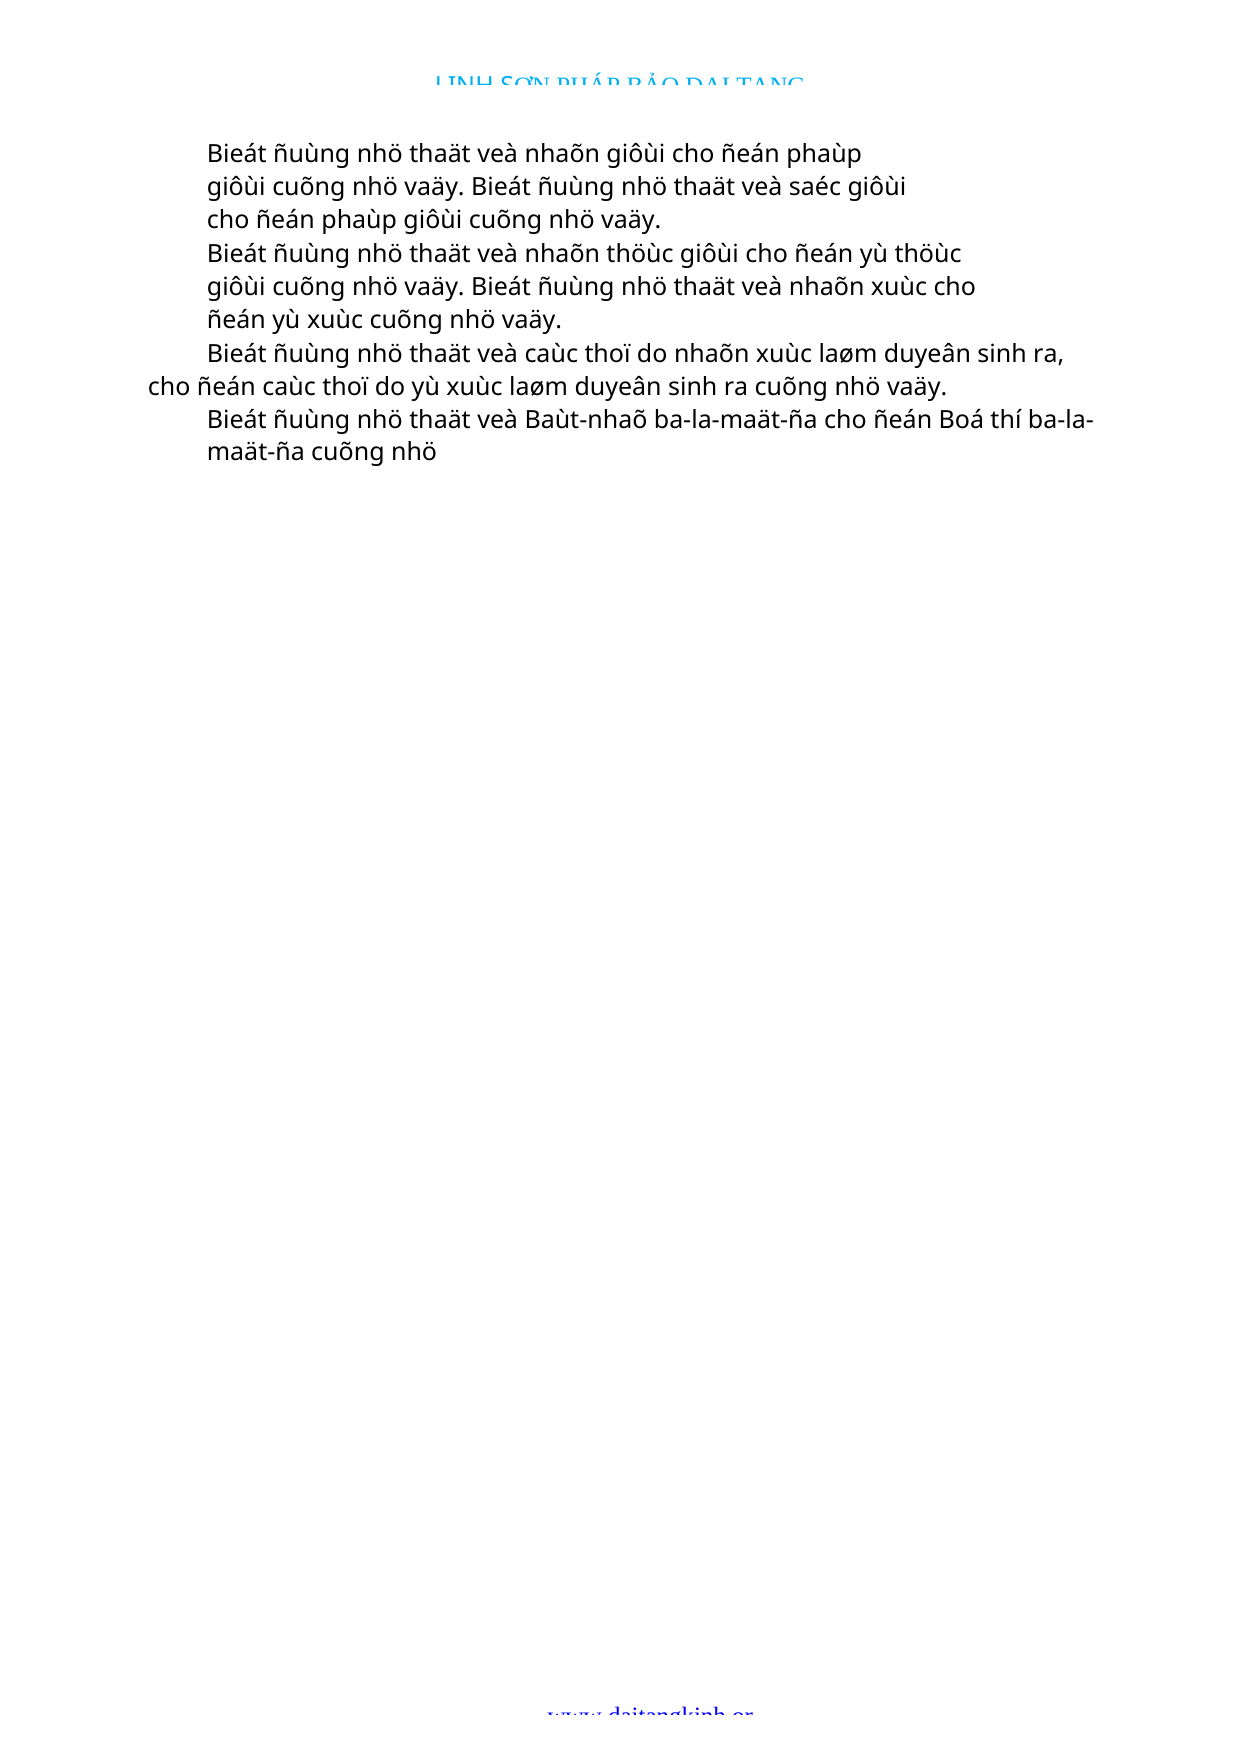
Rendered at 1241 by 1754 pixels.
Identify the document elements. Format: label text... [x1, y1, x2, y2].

text Bieát ñuùng nhö thaät veà nhaõn thöùc giôùi cho ñeán yù thöùc giôùi cuõng nhö vaäy. Bieát ñuùng nhö thaät veà nhaõn xuùc cho ñeán yù xuùc cuõng nhö vaäy. [207, 236, 990, 336]
text Bieát ñuùng nhö thaät veà nhaõn giôùi cho ñeán phaùp giôùi cuõng nhö vaäy. Bieát ñuùng nhö thaät veà saéc giôùi cho ñeán phaùp giôùi cuõng nhö vaäy. [207, 135, 926, 236]
text Bieát ñuùng nhö thaät veà caùc thoï do nhaõn xuùc laøm duyeân sinh ra, cho ñeán caùc thoï do yù xuùc laøm duyeân sinh ra cuõng nhö vaäy. [148, 336, 1105, 403]
text Bieát ñuùng nhö thaät veà Baùt-nhaõ ba-la-maät-ña cho ñeán Boá thí ba-la-maät-ña cuõng nhö [207, 403, 1105, 466]
